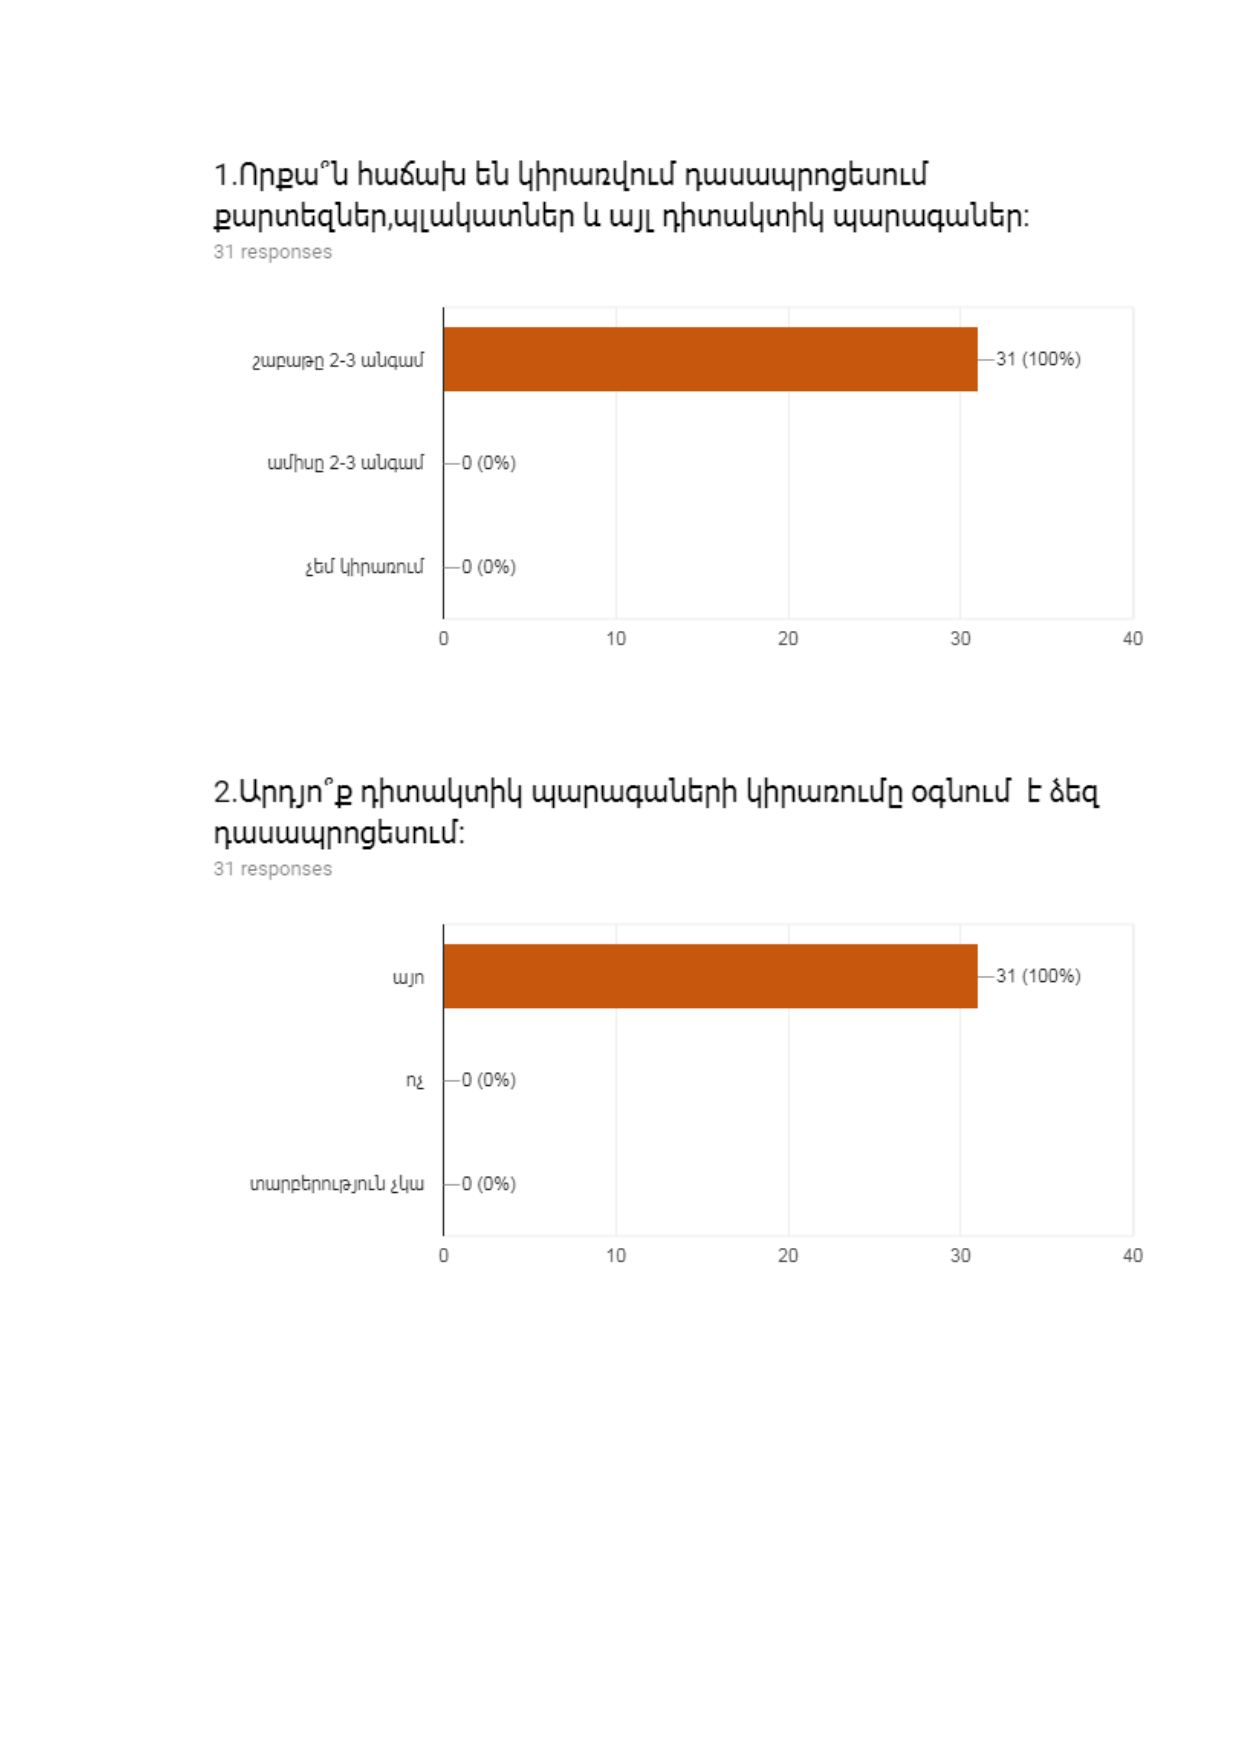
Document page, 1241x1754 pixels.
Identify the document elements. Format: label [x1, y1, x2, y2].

picture [177, 735, 1241, 1328]
picture [177, 118, 1241, 711]
